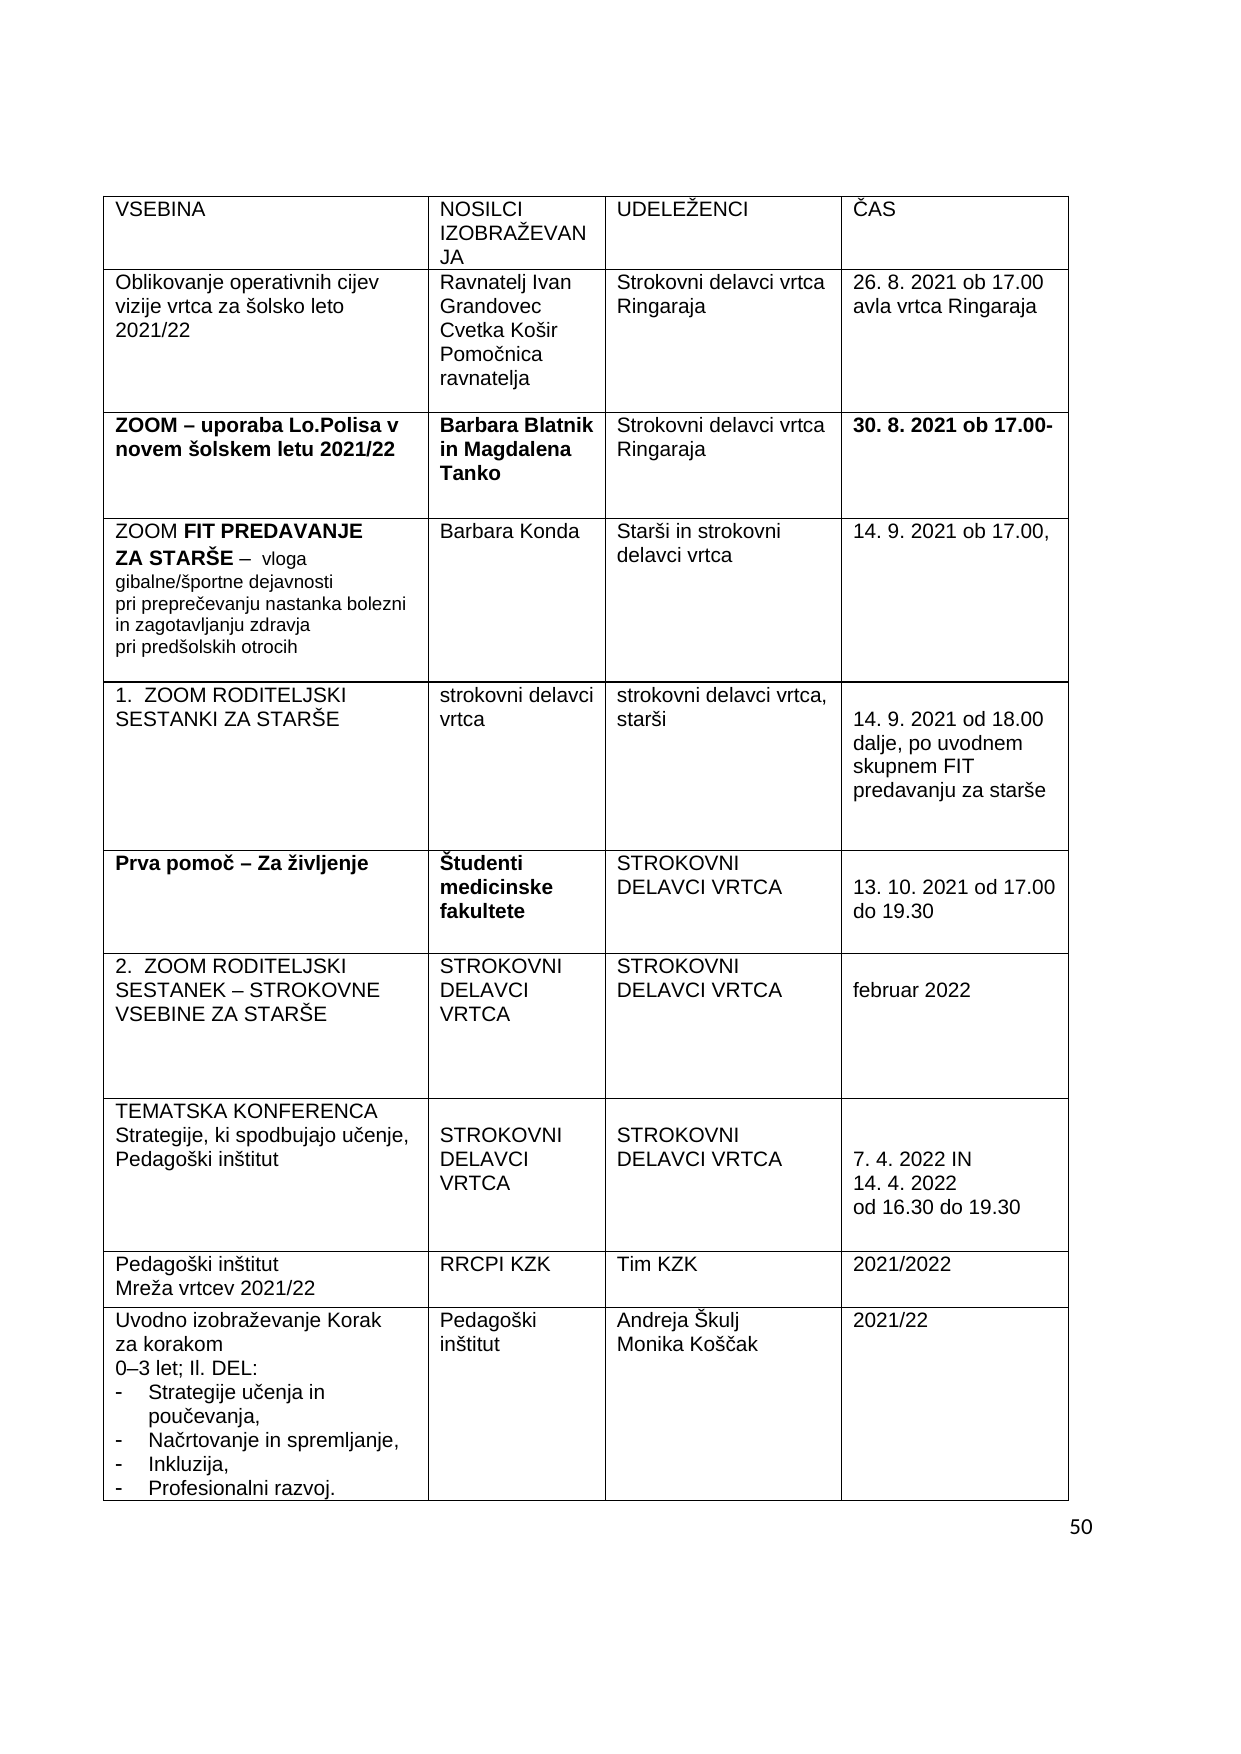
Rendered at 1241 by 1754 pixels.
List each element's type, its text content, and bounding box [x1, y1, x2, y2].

table_cell 14. 9. 2021 od 18.00 dalje, po uvodnem skupnem FIT predavanju za starše [842, 683, 1068, 850]
table_header ČAS [842, 197, 1068, 268]
table_cell Tim KZK [606, 1252, 841, 1307]
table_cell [606, 1308, 841, 1500]
table_cell ZOOM – uporaba Lo.Polisa v novem šolskem letu 2021/22 [104, 413, 428, 518]
table_cell 30. 8. 2021 ob 17.00- [842, 413, 1068, 518]
table_cell Oblikovanje operativnih cijev vizije vrtca za šolsko leto 2021/22 [104, 270, 428, 412]
table_cell 14. 9. 2021 ob 17.00, [842, 519, 1068, 681]
table_cell 2021/22 [842, 1308, 1068, 1500]
table_header NOSILCI IZOBRAŽEVANJA [429, 197, 605, 268]
table_cell 26. 8. 2021 ob 17.00 avla vrtca Ringaraja [842, 270, 1068, 412]
table_header UDELEŽENCI [606, 197, 841, 268]
table_cell STROKOVNI DELAVCI VRTCA [606, 1099, 841, 1251]
table_cell Prva pomoč – Za življenje [104, 851, 428, 953]
table_cell Ravnatelj Ivan Grandovec Cvetka Košir Pomočnica ravnatelja [429, 270, 605, 412]
table_cell 7. 4. 2022 IN 14. 4. 2022 od 16.30 do 19.30 [842, 1099, 1068, 1251]
table_cell Barbara Konda [429, 519, 605, 681]
table_cell strokovni delavci vrtca, starši [606, 683, 841, 850]
table_cell Strokovni delavci vrtca Ringaraja [606, 270, 841, 412]
table_cell Starši in strokovni delavci vrtca [606, 519, 841, 681]
table_cell Pedagoški inštitut [429, 1308, 605, 1500]
table_cell STROKOVNI DELAVCI VRTCA [429, 954, 605, 1098]
table_cell Študenti medicinske fakultete [429, 851, 605, 953]
table_cell TEMATSKA KONFERENCA Strategije, ki spodbujajo učenje, Pedagoški inštitut [104, 1099, 428, 1251]
table_cell STROKOVNI DELAVCI VRTCA [606, 954, 841, 1098]
table_cell 13. 10. 2021 od 17.00 do 19.30 [842, 851, 1068, 953]
table_cell ZOOM FIT PREDAVANJE ZA STARŠE – vloga gibalne/športne dejavnosti pri preprečevanju nastanka bolezni in zagotavljanju zdravja pri predšolskih otrocih [104, 519, 428, 681]
table_cell 2. ZOOM RODITELJSKI SESTANEK – STROKOVNE VSEBINE ZA STARŠE [104, 954, 428, 1098]
table_cell strokovni delavci vrtca [429, 683, 605, 850]
table_cell februar 2022 [842, 954, 1068, 1098]
table_cell STROKOVNI DELAVCI VRTCA [429, 1099, 605, 1251]
table_header VSEBINA [104, 197, 428, 268]
table_cell Barbara Blatnik in Magdalena Tanko [429, 413, 605, 518]
table_cell Pedagoški inštitut Mreža vrtcev 2021/22 [104, 1252, 428, 1307]
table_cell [104, 1308, 428, 1500]
table_cell 1. ZOOM RODITELJSKI SESTANKI ZA STARŠE [104, 683, 428, 850]
table_cell RRCPI KZK [429, 1252, 605, 1307]
table_cell Strokovni delavci vrtca Ringaraja [606, 413, 841, 518]
table_cell STROKOVNI DELAVCI VRTCA [606, 851, 841, 953]
table_cell 2021/2022 [842, 1252, 1068, 1307]
